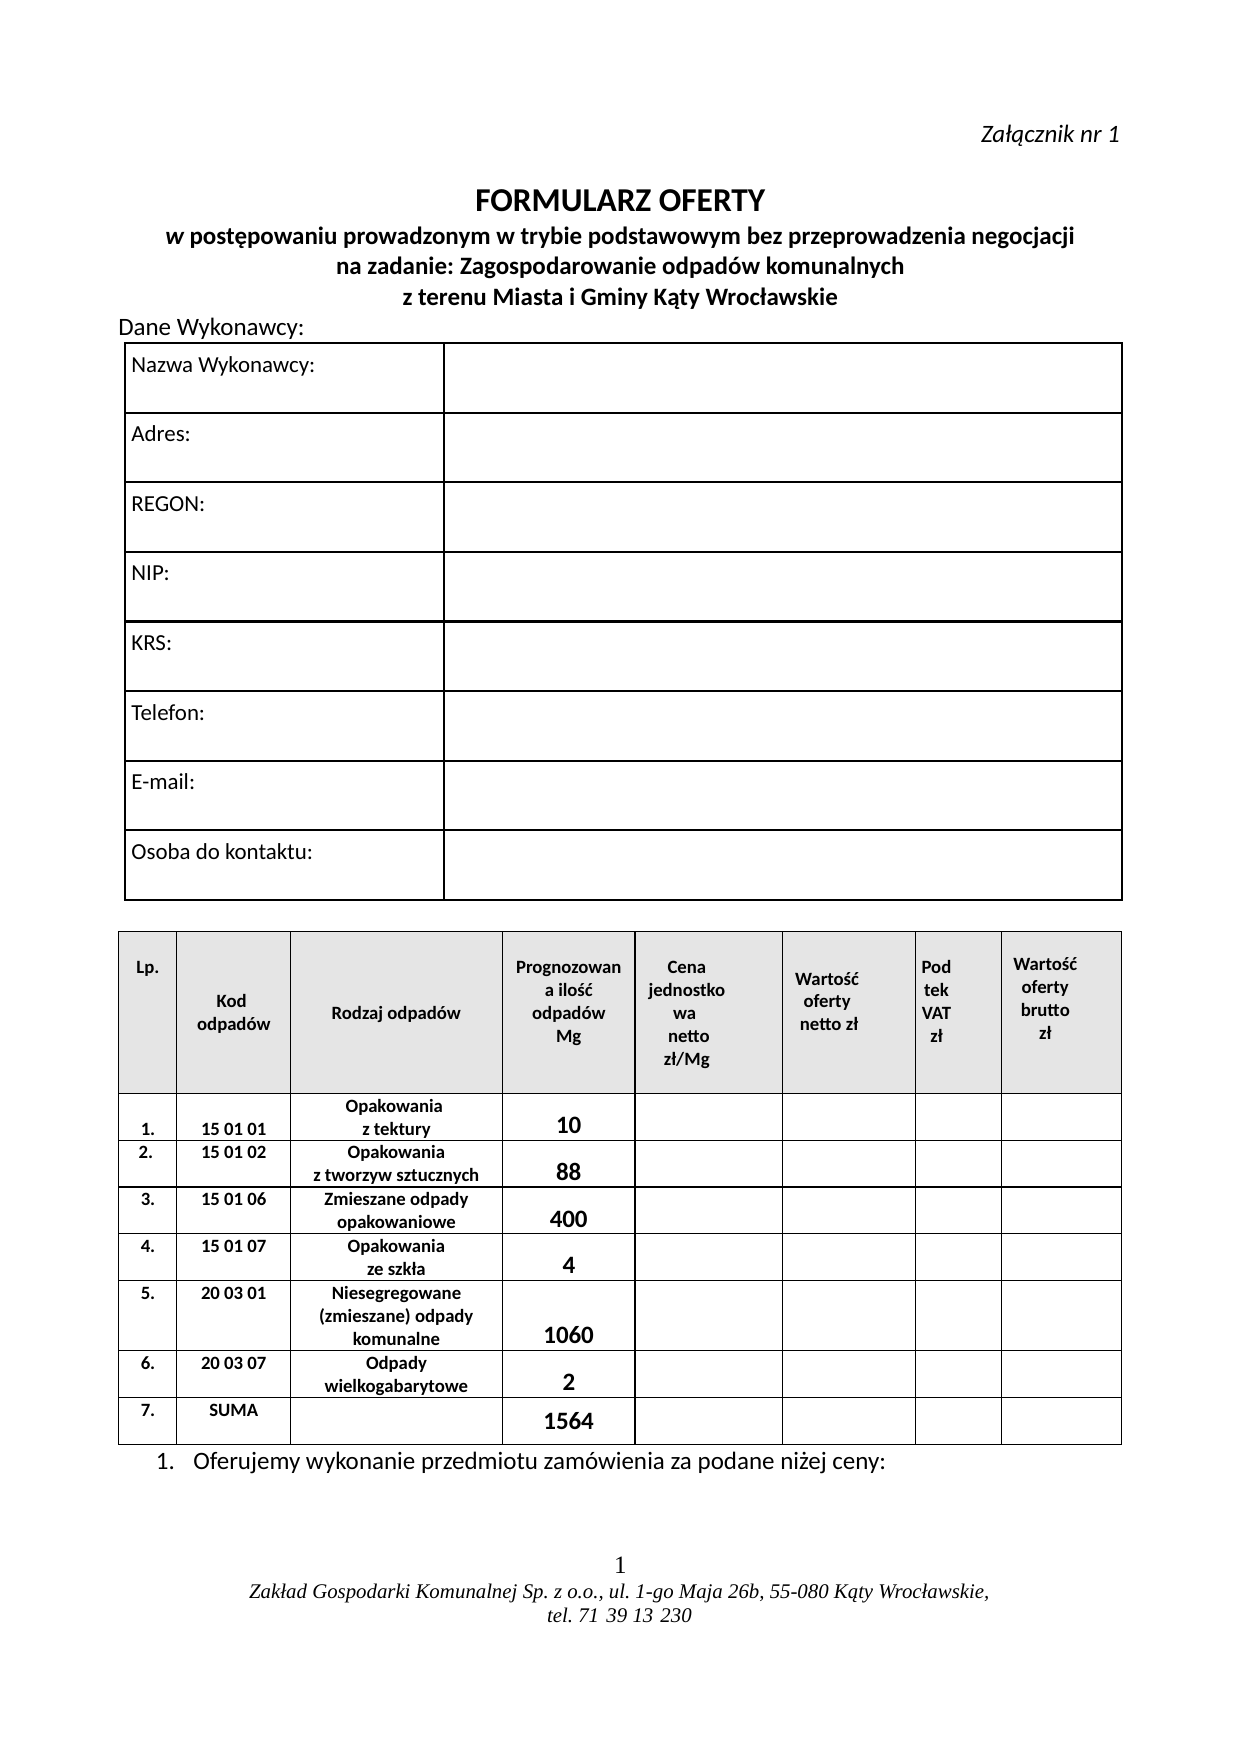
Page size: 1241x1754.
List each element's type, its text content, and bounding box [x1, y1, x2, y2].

table_cell 20 03 01 [177, 1281, 290, 1350]
table_cell [916, 1234, 1001, 1280]
table_cell Telefon: [126, 692, 443, 759]
table_cell [783, 1398, 915, 1444]
table_cell [445, 414, 1121, 481]
table_cell 15 01 07 [177, 1234, 290, 1280]
table_cell 5. [119, 1281, 176, 1350]
table_header Nazwa Wykonawcy: [126, 344, 443, 412]
table_cell 2. [119, 1141, 176, 1186]
table_header Rodzaj odpadów [291, 932, 502, 1093]
table_cell [636, 1188, 782, 1233]
table_cell Opakowania z tektury [291, 1094, 502, 1139]
table_cell [1002, 1351, 1121, 1397]
table_cell Odpady wielkogabarytowe [291, 1351, 502, 1397]
table_cell 7. [119, 1398, 176, 1444]
table_cell 4. [119, 1234, 176, 1280]
table_cell [783, 1094, 915, 1139]
table_cell 6. [119, 1351, 176, 1397]
table_cell 400 [503, 1188, 634, 1233]
table_cell 15 01 02 [177, 1141, 290, 1186]
text z terenu Miasta i Gminy Kąty Wrocławskie [118, 281, 1122, 311]
table_cell [916, 1351, 1001, 1397]
text w postępowaniu prowadzonym w trybie podstawowym bez przeprowadzenia negocjacji [118, 220, 1122, 250]
table_cell Zmieszane odpady opakowaniowe [291, 1188, 502, 1233]
table_header [445, 344, 1121, 412]
table_cell 20 03 07 [177, 1351, 290, 1397]
table_cell [636, 1094, 782, 1139]
table_header Pod tek VAT zł [916, 932, 1001, 1093]
table_cell [445, 762, 1121, 829]
table_cell Osoba do kontaktu: [126, 831, 443, 899]
table_cell 1060 [503, 1281, 634, 1350]
table_cell E-mail: [126, 762, 443, 829]
table_cell [783, 1188, 915, 1233]
table_cell SUMA [177, 1398, 290, 1444]
table_cell [1002, 1234, 1121, 1280]
table_cell [445, 553, 1121, 620]
table_cell [636, 1398, 782, 1444]
table_cell Niesegregowane (zmieszane) odpady komunalne [291, 1281, 502, 1350]
table_cell [1002, 1398, 1121, 1444]
table_cell [445, 483, 1121, 551]
table_cell [783, 1234, 915, 1280]
table_cell REGON: [126, 483, 443, 551]
table_cell [636, 1141, 782, 1186]
table_cell 3. [119, 1188, 176, 1233]
table_cell [783, 1351, 915, 1397]
table_header Wartość oferty netto zł [783, 932, 915, 1093]
table_cell 15 01 01 [177, 1094, 290, 1139]
table_cell [916, 1398, 1001, 1444]
table_header Wartość oferty brutto zł [1002, 932, 1121, 1093]
table_cell 10 [503, 1094, 634, 1139]
table_cell [636, 1281, 782, 1350]
table_cell Adres: [126, 414, 443, 481]
table_cell KRS: [126, 623, 443, 690]
list Oferujemy wykonanie przedmiotu zamówienia za podane niżej ceny: [156, 1445, 1122, 1475]
table_cell Opakowania ze szkła [291, 1234, 502, 1280]
table_cell 88 [503, 1141, 634, 1186]
table_cell [783, 1281, 915, 1350]
table_cell [636, 1234, 782, 1280]
table_cell 4 [503, 1234, 634, 1280]
table_cell 1. [119, 1094, 176, 1139]
table_cell [445, 692, 1121, 759]
table_header Prognozowana ilość odpadów Mg [503, 932, 634, 1093]
table_cell [1002, 1281, 1121, 1350]
title FORMULARZ OFERTY [118, 179, 1122, 220]
table_cell [1002, 1094, 1121, 1139]
table_cell [783, 1141, 915, 1186]
table_cell [916, 1188, 1001, 1233]
table_cell [916, 1094, 1001, 1139]
table_cell Opakowania z tworzyw sztucznych [291, 1141, 502, 1186]
table_cell 2 [503, 1351, 634, 1397]
table_cell [916, 1281, 1001, 1350]
table_header Cena jednostkowa netto zł/Mg [636, 932, 782, 1093]
table_cell [445, 831, 1121, 899]
table_cell [1002, 1188, 1121, 1233]
table_header Lp. [119, 932, 176, 1093]
table_header Kod odpadów [177, 932, 290, 1093]
table_cell [445, 623, 1121, 690]
table_cell [916, 1141, 1001, 1186]
table_cell [636, 1351, 782, 1397]
table_cell 1564 [503, 1398, 634, 1444]
text na zadanie: Zagospodarowanie odpadów komunalnych [118, 250, 1122, 281]
text Dane Wykonawcy: [118, 311, 1122, 342]
table_cell 15 01 06 [177, 1188, 290, 1233]
table_cell [291, 1398, 502, 1444]
text Załącznik nr 1 [118, 118, 1122, 149]
table_cell [1002, 1141, 1121, 1186]
table_cell NIP: [126, 553, 443, 620]
